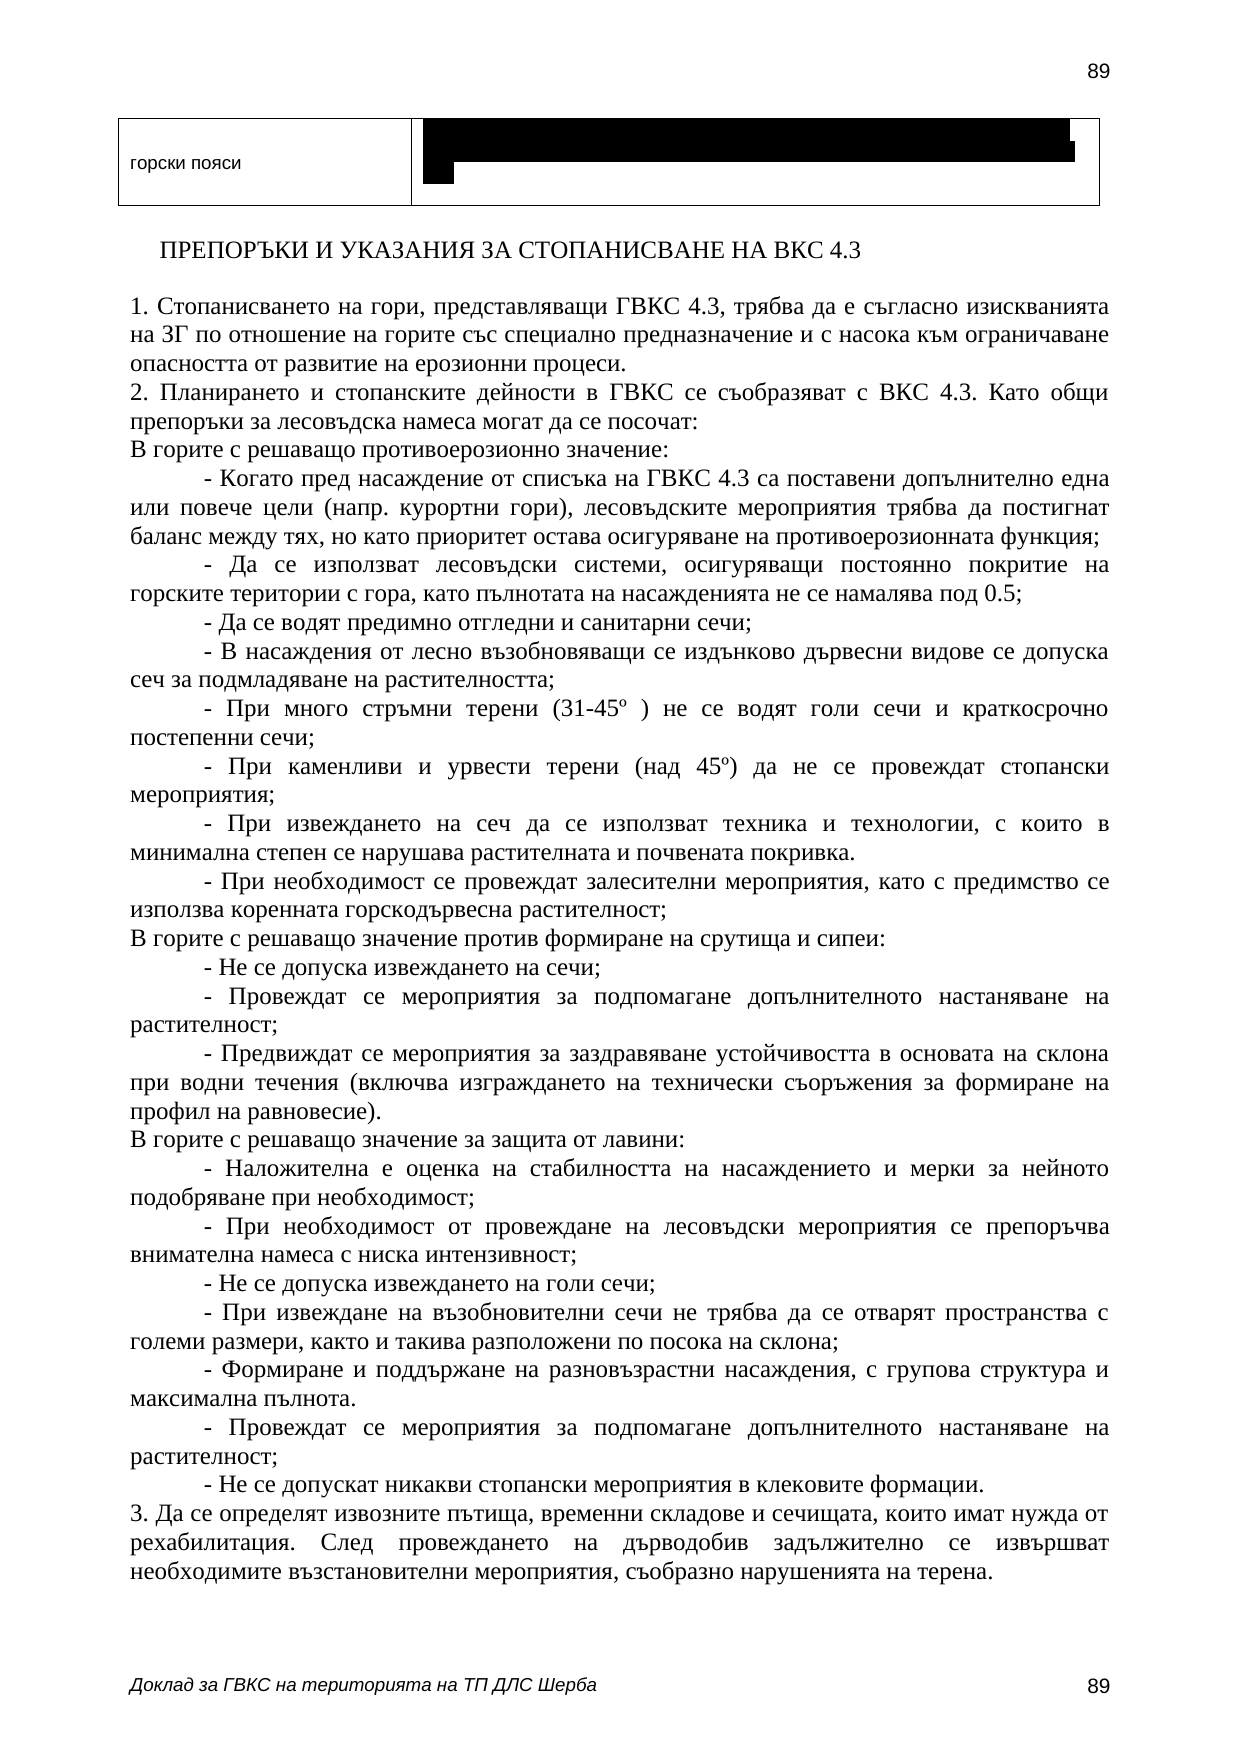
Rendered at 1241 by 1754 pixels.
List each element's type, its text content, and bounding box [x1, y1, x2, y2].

text В горите с решаващо противоерозионно значение: [130, 434, 1110, 463]
text - Предвиждат се мероприятия за заздравяване устойчивостта в основата на склона при водни течения (включва изграждането на технически съоръжения за формиране на профил на равновесие). [130, 1038, 1110, 1124]
text - Да се водят предимно отгледни и санитарни сечи; [130, 607, 1110, 636]
text - Провеждат се мероприятия за подпомагане допълнителното настаняване на растителност; [130, 1412, 1110, 1469]
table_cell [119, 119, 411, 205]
text 3. Да се определят извозните пътища, временни складове и сечищата, които имат нужда от рехабилитация. След провеждането на дърводобив задължително се извършват необходимите възстановителни мероприятия, съобразно нарушенията на терена. [130, 1498, 1110, 1584]
text - При извеждане на възобновителни сечи не трябва да се отварят пространства с големи размери, както и такива разположени по посока на склона; [130, 1297, 1110, 1354]
text 2. Планирането и стопанските дейности в ГВКС се съобразяват с ВКС 4.3. Като общи препоръки за лесовъдска намеса могат да се посочат: [130, 377, 1110, 434]
text - Да се използват лесовъдски системи, осигуряващи постоянно покритие на горските територии с гора, като пълнотата на насажденията не се намалява под 0.5; [130, 549, 1110, 607]
text - При много стръмни терени (31-45º ) не се водят голи сечи и краткосрочно постепенни сечи; [130, 693, 1110, 751]
text - При необходимост се провеждат залесителни мероприятия, като с предимство се използва коренната горскодървесна растителност; [130, 866, 1110, 923]
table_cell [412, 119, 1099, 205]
text В горите с решаващо значение за защита от лавини: [130, 1124, 1110, 1153]
text - При каменливи и урвести терени (над 45º) да не се провеждат стопански мероприятия; [130, 751, 1110, 808]
text В горите с решаващо значение против формиране на срутища и сипеи: [130, 923, 1110, 952]
text ПРЕПОРЪКИ И УКАЗАНИЯ ЗА СТОПАНИСВАНЕ НА ВКС 4.3 [159, 235, 1110, 264]
text - Формиране и поддържане на разновъзрастни насаждения, с групова структура и максимална пълнота. [130, 1354, 1110, 1412]
text - При извеждането на сеч да се използват техника и технологии, с които в минимална степен се нарушава растителната и почвената покривка. [130, 808, 1110, 866]
text - Не се допускат никакви стопански мероприятия в клековите формации. [130, 1469, 1110, 1498]
text - Не се допуска извеждането на голи сечи; [130, 1268, 1110, 1297]
text - Когато пред насаждение от списъка на ГВКС 4.3 са поставени допълнително една или повече цели (напр. курортни гори), лесовъдските мероприятия трябва да постигнат баланс между тях, но като приоритет остава осигуряване на противоерозионната функция; [130, 463, 1110, 549]
text - При необходимост от провеждане на лесовъдски мероприятия се препоръчва внимателна намеса с ниска интензивност; [130, 1211, 1110, 1268]
text 1. Стопанисването на гори, представляващи ГВКС 4.3, трябва да е съгласно изискванията на ЗГ по отношение на горите със специално предназначение и с насока към ограничаване опасността от развитие на ерозионни процеси. [130, 291, 1110, 377]
text - Провеждат се мероприятия за подпомагане допълнителното настаняване на растителност; [130, 981, 1110, 1038]
text - Наложителна е оценка на стабилността на насаждението и мерки за нейното подобряване при необходимост; [130, 1153, 1110, 1211]
text - Не се допуска извеждането на сечи; [130, 952, 1110, 981]
text - В насаждения от лесно възобновяващи се издънково дървесни видове се допуска сеч за подмладяване на растителността; [130, 636, 1110, 693]
